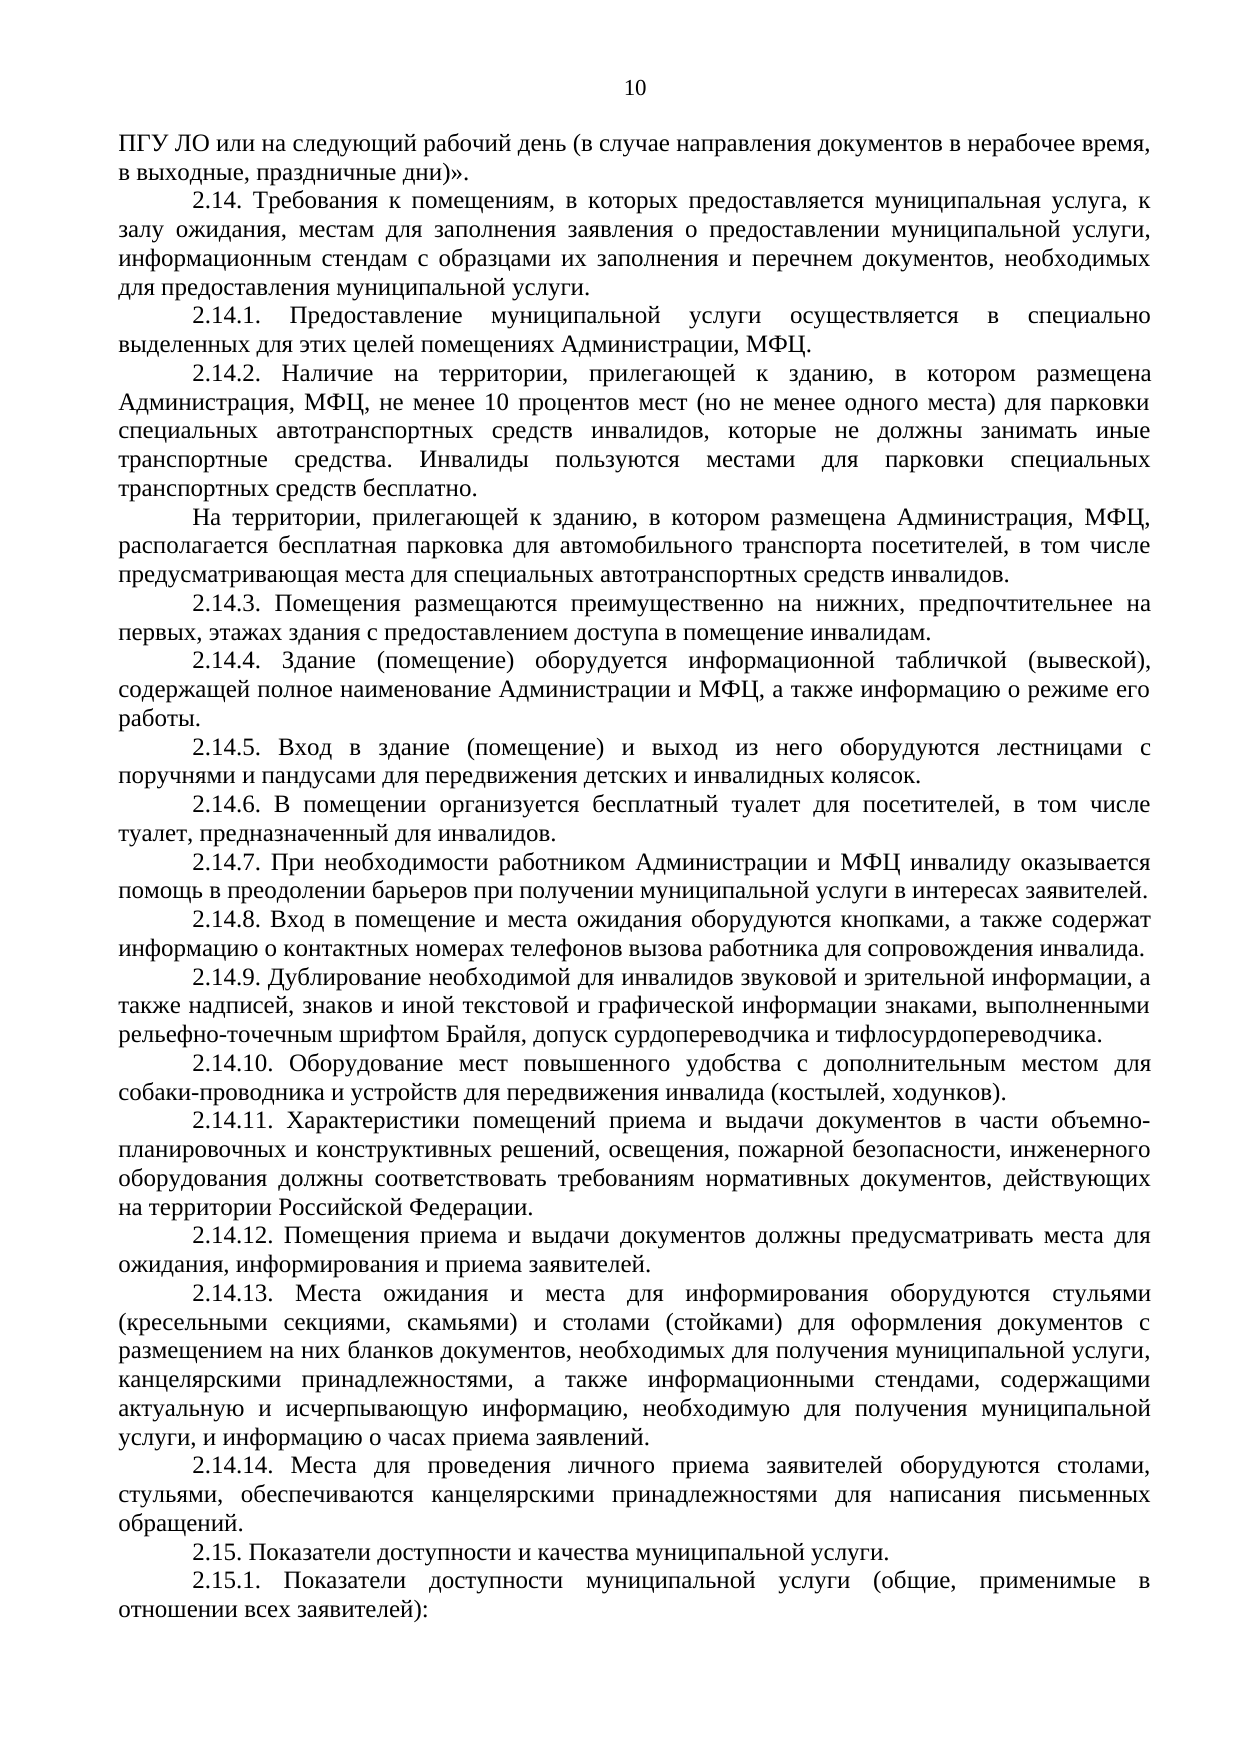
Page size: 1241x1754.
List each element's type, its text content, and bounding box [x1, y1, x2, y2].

text 2.14.2. Наличие на территории, прилегающей к зданию, в котором размещена Администрация, МФЦ, не менее 10 процентов мест (но не менее одного места) для парковки специальных автотранспортных средств инвалидов, которые не должны занимать иные транспортные средства. Инвалиды пользуются местами для парковки специальных транспортных средств бесплатно. [118, 358, 1152, 502]
text 2.14.12. Помещения приема и выдачи документов должны предусматривать места для ожидания, информирования и приема заявителей. [118, 1221, 1152, 1278]
text 2.14.9. Дублирование необходимой для инвалидов звуковой и зрительной информации, а также надписей, знаков и иной текстовой и графической информации знаками, выполненными рельефно-точечным шрифтом Брайля, допуск сурдопереводчика и тифлосурдопереводчика. [118, 962, 1152, 1048]
text 2.14.5. Вход в здание (помещение) и выход из него оборудуются лестницами с поручнями и пандусами для передвижения детских и инвалидных колясок. [118, 732, 1152, 789]
text 2.14.8. Вход в помещение и места ожидания оборудуются кнопками, а также содержат информацию о контактных номерах телефонов вызова работника для сопровождения инвалида. [118, 904, 1152, 962]
text 2.15.1. Показатели доступности муниципальной услуги (общие, применимые в отношении всех заявителей): [118, 1566, 1152, 1623]
text На территории, прилегающей к зданию, в котором размещена Администрация, МФЦ, располагается бесплатная парковка для автомобильного транспорта посетителей, в том числе предусматривающая места для специальных автотранспортных средств инвалидов. [118, 502, 1152, 588]
text 2.14.7. При необходимости работником Администрации и МФЦ инвалиду оказывается помощь в преодолении барьеров при получении муниципальной услуги в интересах заявителей. [118, 847, 1152, 904]
text 2.14.1. Предоставление муниципальной услуги осуществляется в специально выделенных для этих целей помещениях Администрации, МФЦ. [118, 301, 1152, 358]
text 2.14. Требования к помещениям, в которых предоставляется муниципальная услуга, к залу ожидания, местам для заполнения заявления о предоставлении муниципальной услуги, информационным стендам с образцами их заполнения и перечнем документов, необходимых для предоставления муниципальной услуги. [118, 186, 1152, 301]
text 2.14.6. В помещении организуется бесплатный туалет для посетителей, в том числе туалет, предназначенный для инвалидов. [118, 789, 1152, 847]
text 2.14.4. Здание (помещение) оборудуется информационной табличкой (вывеской), содержащей полное наименование Администрации и МФЦ, а также информацию о режиме его работы. [118, 646, 1152, 732]
text 2.14.14. Места для проведения личного приема заявителей оборудуются столами, стульями, обеспечиваются канцелярскими принадлежностями для написания письменных обращений. [118, 1451, 1152, 1537]
text 2.15. Показатели доступности и качества муниципальной услуги. [118, 1537, 1152, 1566]
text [118, 128, 1152, 186]
text 2.14.13. Места ожидания и места для информирования оборудуются стульями (кресельными секциями, скамьями) и столами (стойками) для оформления документов с размещением на них бланков документов, необходимых для получения муниципальной услуги, канцелярскими принадлежностями, а также информационными стендами, содержащими актуальную и исчерпывающую информацию, необходимую для получения муниципальной услуги, и информацию о часах приема заявлений. [118, 1278, 1152, 1451]
text 2.14.3. Помещения размещаются преимущественно на нижних, предпочтительнее на первых, этажах здания с предоставлением доступа в помещение инвалидам. [118, 588, 1152, 646]
text 2.14.10. Оборудование мест повышенного удобства с дополнительным местом для собаки-проводника и устройств для передвижения инвалида (костылей, ходунков). [118, 1048, 1152, 1106]
text 2.14.11. Характеристики помещений приема и выдачи документов в части объемно-планировочных и конструктивных решений, освещения, пожарной безопасности, инженерного оборудования должны соответствовать требованиям нормативных документов, действующих на территории Российской Федерации. [118, 1106, 1152, 1221]
